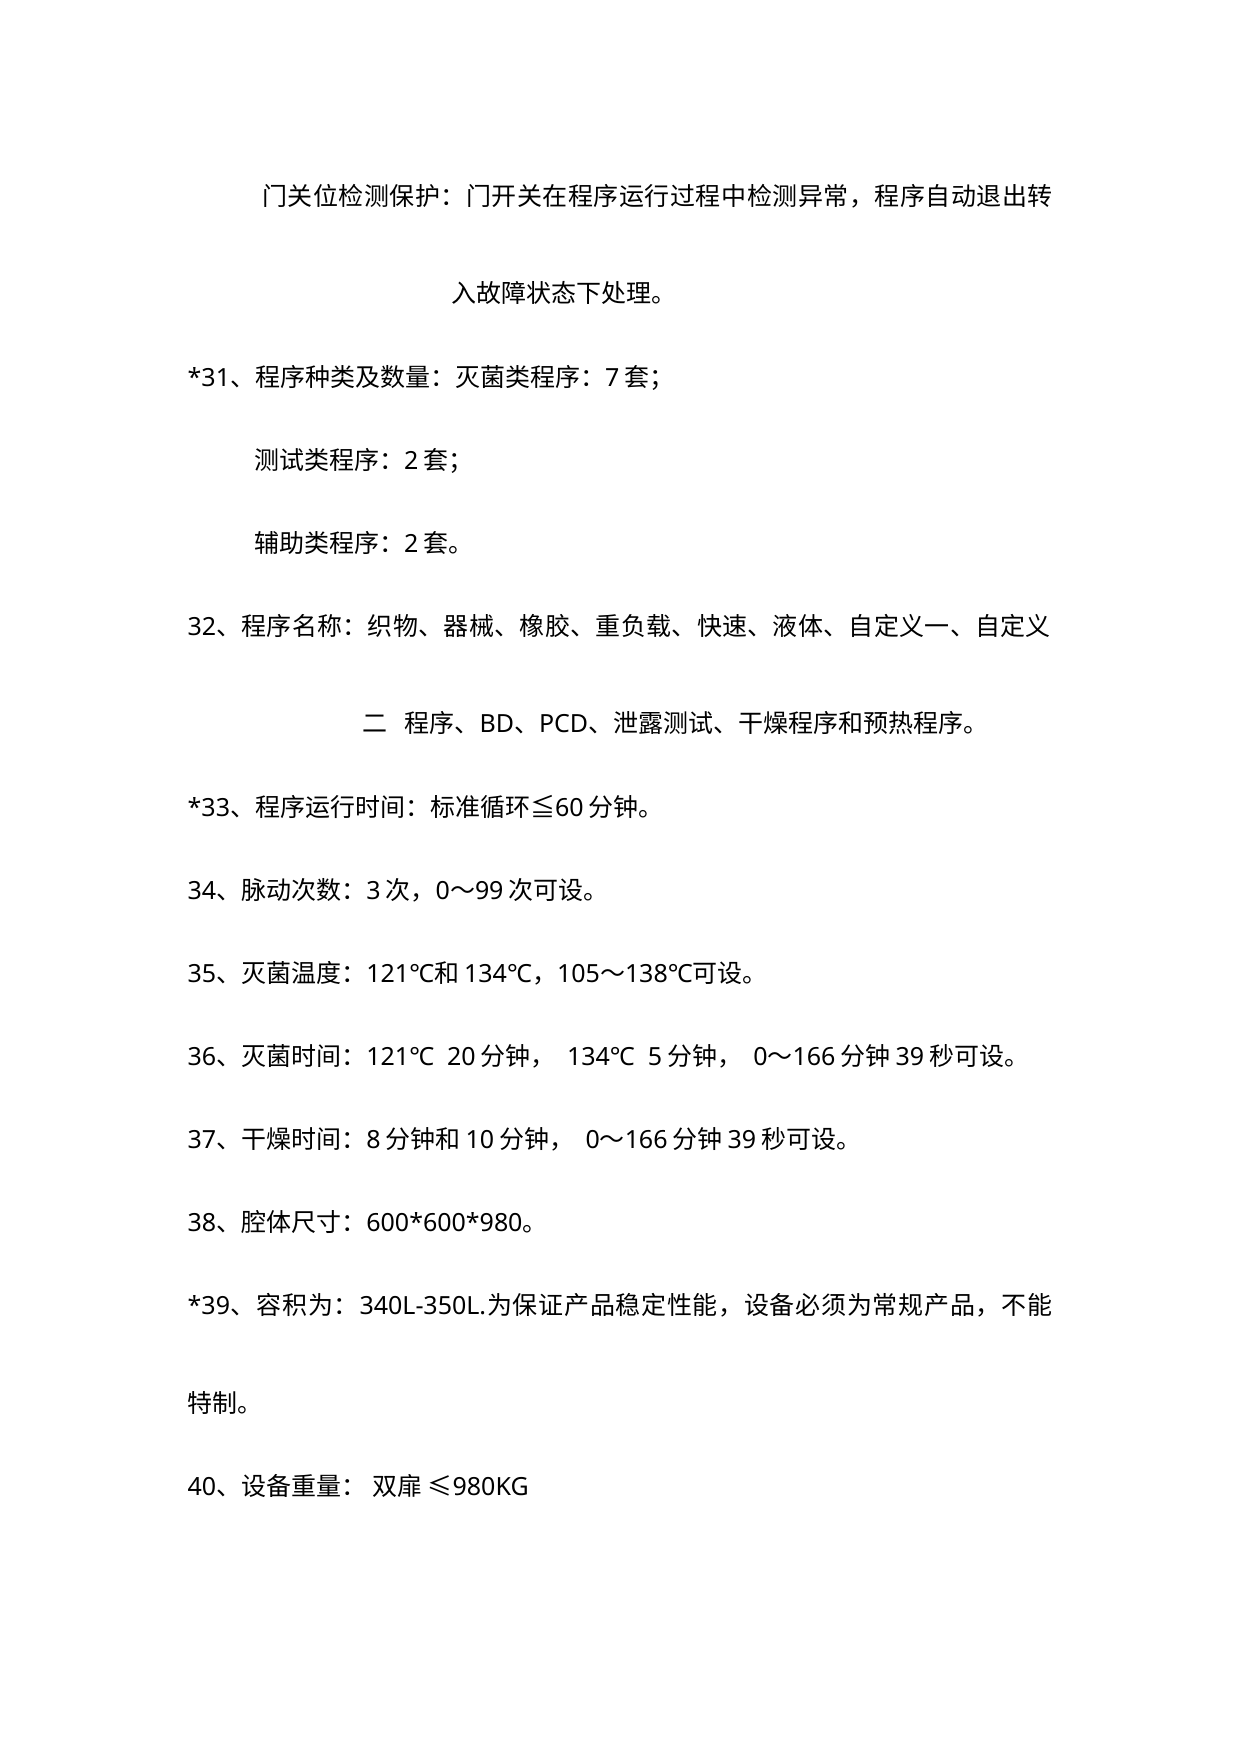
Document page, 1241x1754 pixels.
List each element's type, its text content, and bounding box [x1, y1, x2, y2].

text 37、干燥时间：8分钟和10分钟， 0～166分钟39秒可设。 [187, 1105, 1053, 1170]
text 35、灭菌温度：121℃和134℃，105～138℃可设。 [187, 939, 1053, 1004]
text *33、程序运行时间：标准循环≦60分钟。 [187, 773, 1053, 838]
text 辅助类程序：2套。 [187, 509, 1053, 574]
text *39、容积为：340L-350L.为保证产品稳定性能，设备必须为常规产品，不能特制。 [187, 1271, 1053, 1434]
text 34、脉动次数：3次，0～99次可设。 [187, 856, 1053, 921]
text *31、程序种类及数量：灭菌类程序：7套； [187, 343, 1053, 408]
text 36、灭菌时间：121℃ 20分钟， 134℃ 5分钟， 0～166分钟39秒可设。 [187, 1022, 1053, 1087]
text 门关位检测保护：门开关在程序运行过程中检测异常，程序自动退出转入故障状态下处理。 [262, 162, 1053, 324]
text 40、设备重量： 双扉 ≤980KG [187, 1452, 1053, 1517]
text 38、腔体尺寸：600*600*980。 [187, 1188, 1053, 1253]
text 测试类程序：2套； [187, 426, 1053, 491]
list 程序名称：织物、器械、橡胶、重负载、快速、液体、自定义一、自定义二 程序、BD、PCD、泄露测试、干燥程序和预热程序。 [187, 592, 1053, 754]
